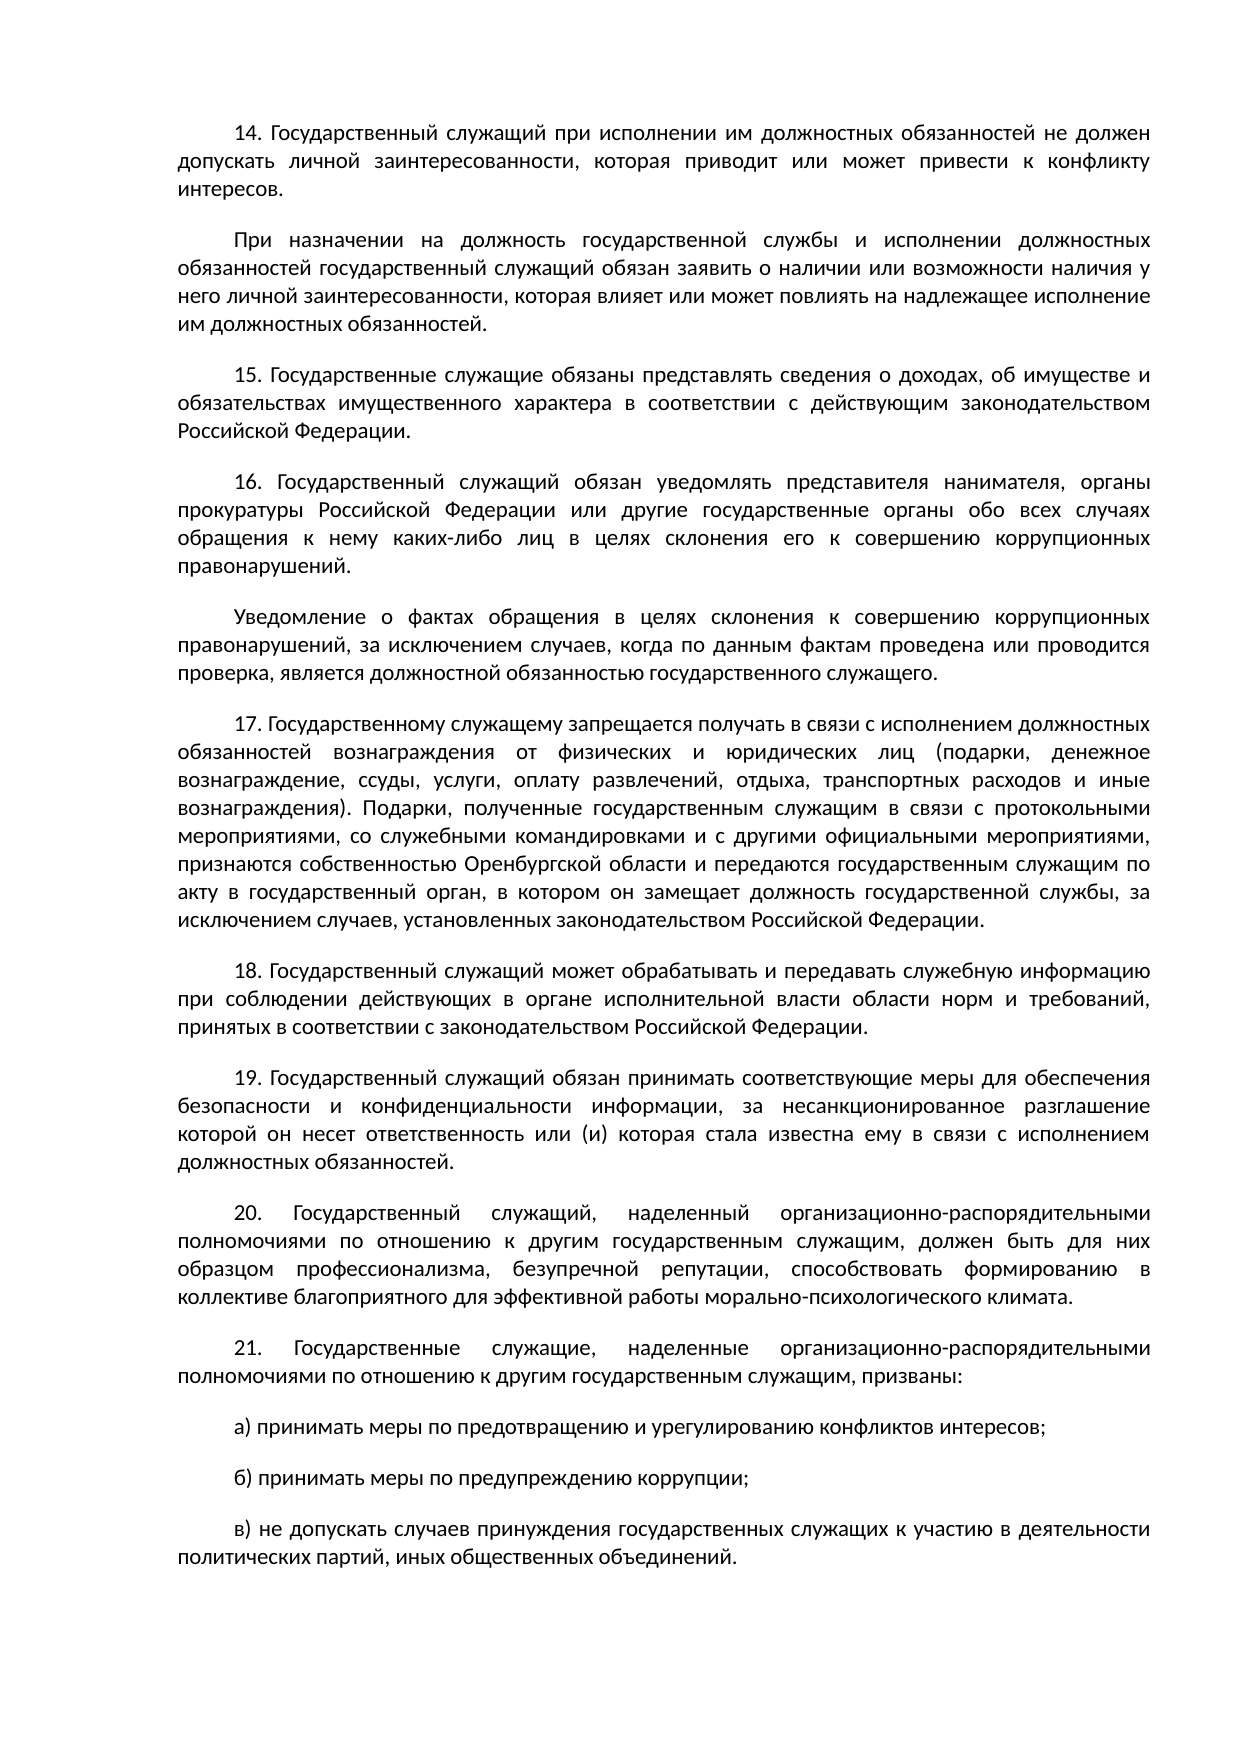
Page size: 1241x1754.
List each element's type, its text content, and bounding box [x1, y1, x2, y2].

text б) принимать меры по предупреждению коррупции; [177, 1463, 1152, 1491]
text 18. Государственный служащий может обрабатывать и передавать служебную информацию при соблюдении действующих в органе исполнительной власти области норм и требований, принятых в соответствии с законодательством Российской Федерации. [177, 956, 1152, 1040]
text Уведомление о фактах обращения в целях склонения к совершению коррупционных правонарушений, за исключением случаев, когда по данным фактам проведена или проводится проверка, является должностной обязанностью государственного служащего. [177, 602, 1152, 686]
text 17. Государственному служащему запрещается получать в связи с исполнением должностных обязанностей вознаграждения от физических и юридических лиц (подарки, денежное вознаграждение, ссуды, услуги, оплату развлечений, отдыха, транспортных расходов и иные вознаграждения). Подарки, полученные государственным служащим в связи с протокольными мероприятиями, со служебными командировками и с другими официальными мероприятиями, признаются собственностью Оренбургской области и передаются государственным служащим по акту в государственный орган, в котором он замещает должность государственной службы, за исключением случаев, установленных законодательством Российской Федерации. [177, 709, 1152, 933]
text 15. Государственные служащие обязаны представлять сведения о доходах, об имуществе и обязательствах имущественного характера в соответствии с действующим законодательством Российской Федерации. [177, 360, 1152, 444]
text 19. Государственный служащий обязан принимать соответствующие меры для обеспечения безопасности и конфиденциальности информации, за несанкционированное разглашение которой он несет ответственность или (и) которая стала известна ему в связи с исполнением должностных обязанностей. [177, 1063, 1152, 1175]
text 21. Государственные служащие, наделенные организационно-распорядительными полномочиями по отношению к другим государственным служащим, призваны: [177, 1333, 1152, 1389]
text При назначении на должность государственной службы и исполнении должностных обязанностей государственный служащий обязан заявить о наличии или возможности наличия у него личной заинтересованности, которая влияет или может повлиять на надлежащее исполнение им должностных обязанностей. [177, 225, 1152, 337]
text а) принимать меры по предотвращению и урегулированию конфликтов интересов; [177, 1412, 1152, 1440]
text 14. Государственный служащий при исполнении им должностных обязанностей не должен допускать личной заинтересованности, которая приводит или может привести к конфликту интересов. [177, 118, 1152, 202]
text 20. Государственный служащий, наделенный организационно-распорядительными полномочиями по отношению к другим государственным служащим, должен быть для них образцом профессионализма, безупречной репутации, способствовать формированию в коллективе благоприятного для эффективной работы морально-психологического климата. [177, 1198, 1152, 1310]
text в) не допускать случаев принуждения государственных служащих к участию в деятельности политических партий, иных общественных объединений. [177, 1514, 1152, 1570]
text 16. Государственный служащий обязан уведомлять представителя нанимателя, органы прокуратуры Российской Федерации или другие государственные органы обо всех случаях обращения к нему каких-либо лиц в целях склонения его к совершению коррупционных правонарушений. [177, 467, 1152, 579]
